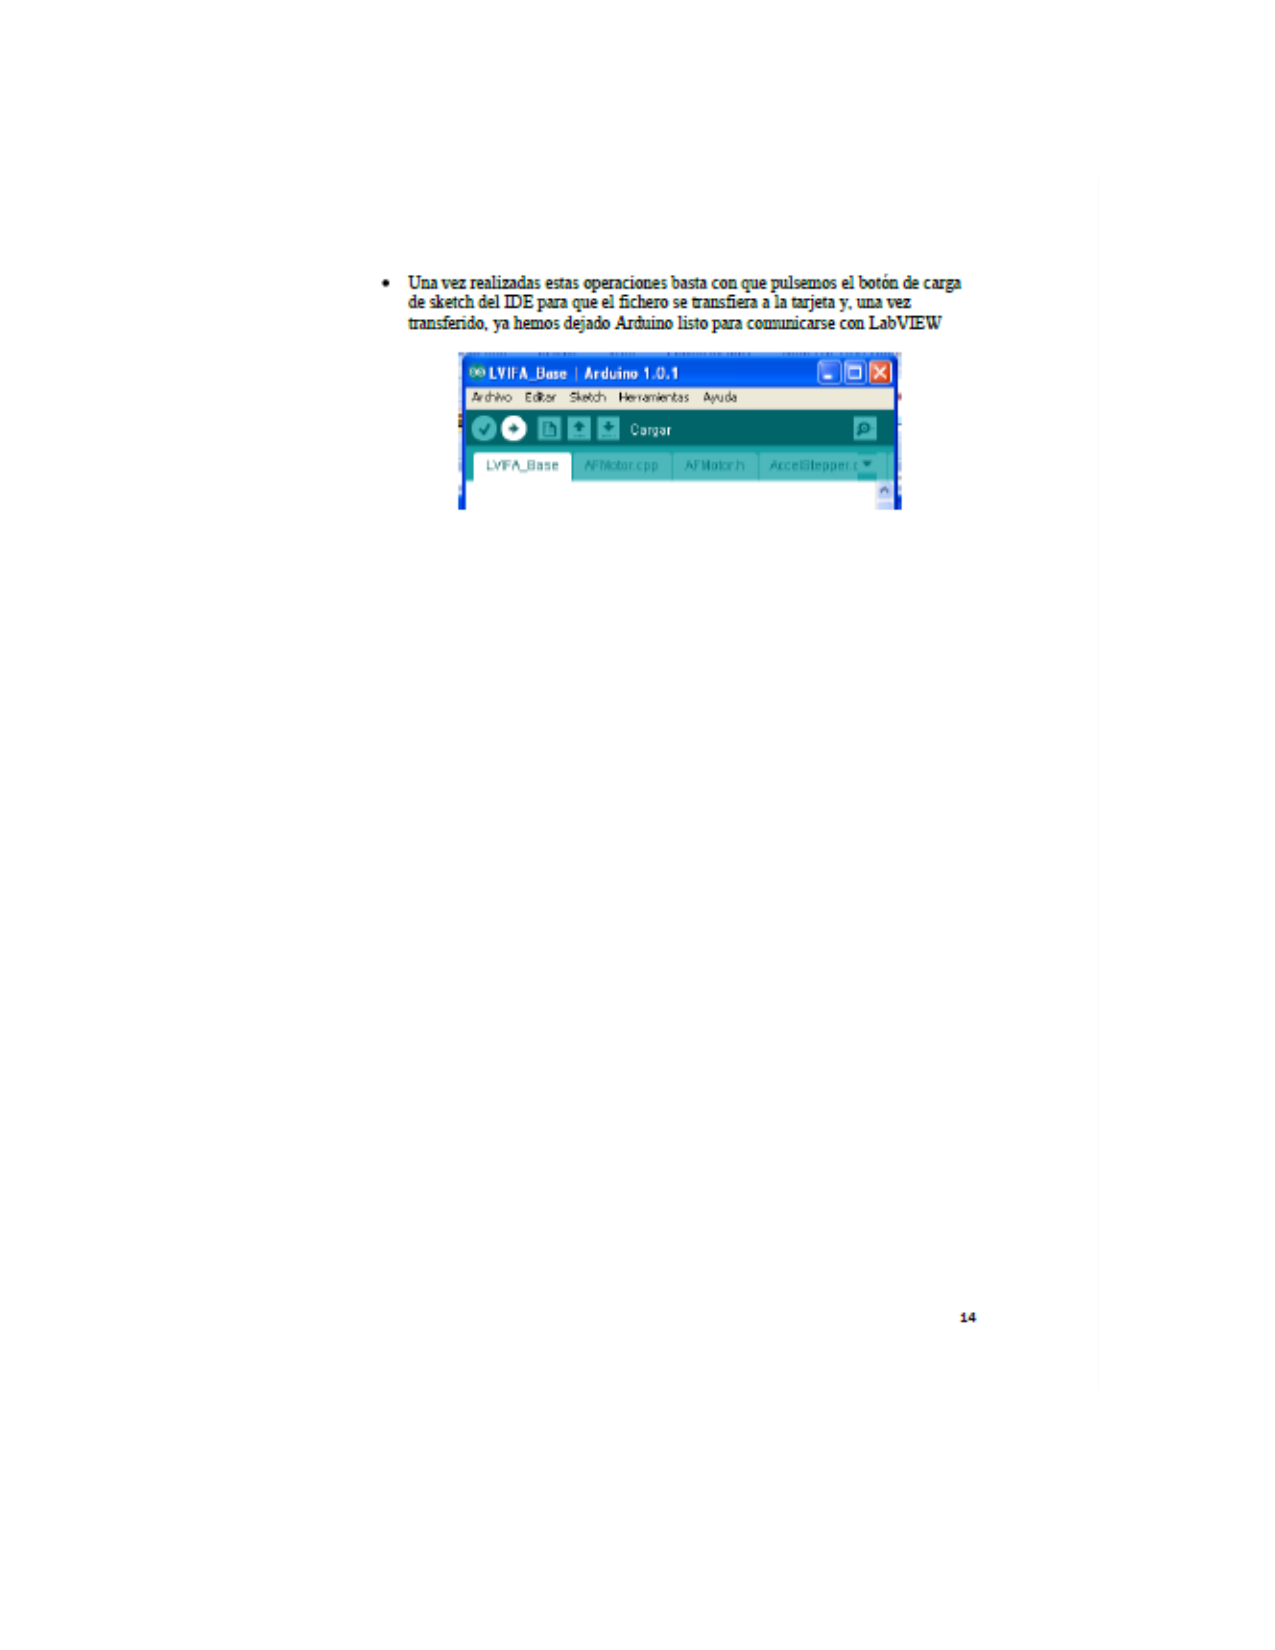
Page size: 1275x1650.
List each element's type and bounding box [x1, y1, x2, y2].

picture [235, 177, 1099, 1388]
